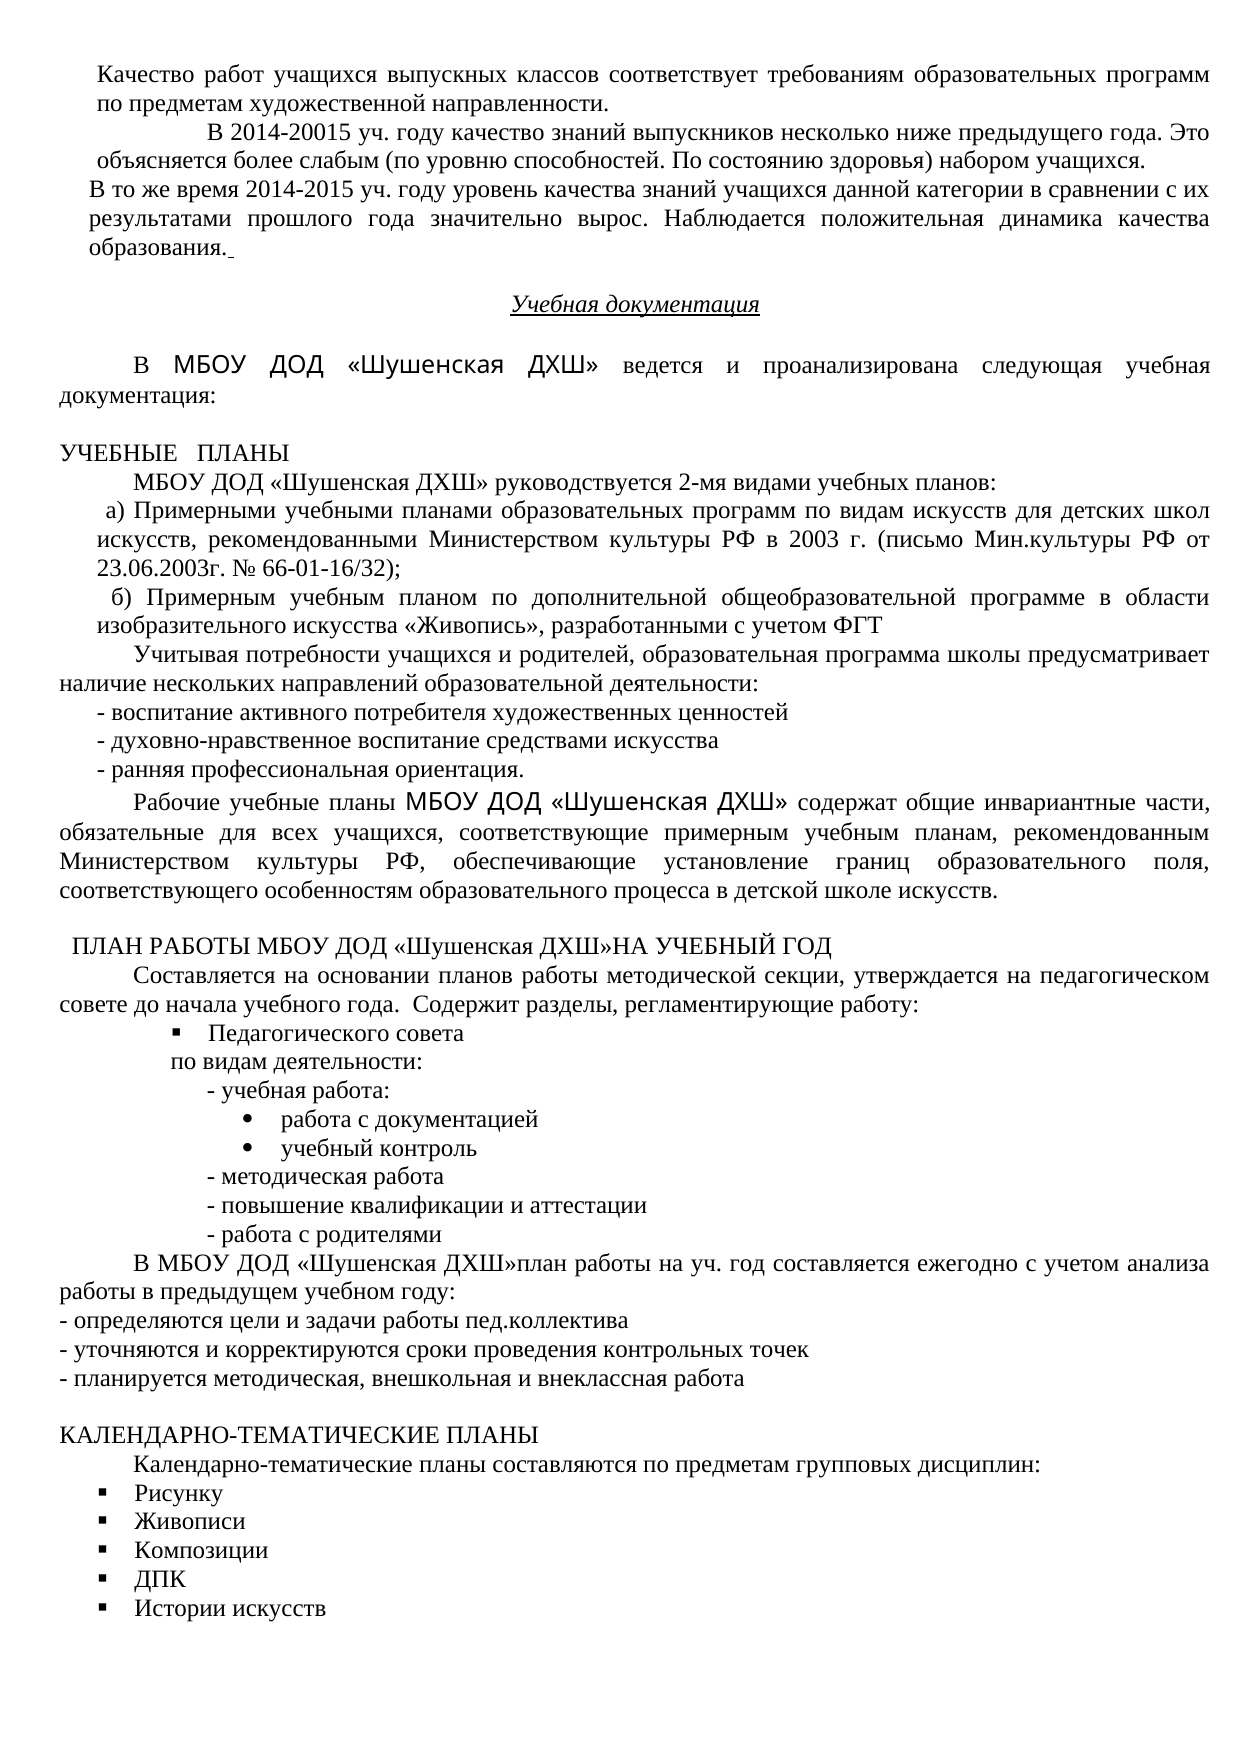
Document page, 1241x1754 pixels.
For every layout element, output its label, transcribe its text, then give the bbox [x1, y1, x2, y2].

text Учебная документация [59, 289, 1211, 318]
text УЧЕБНЫЕ ПЛАНЫ [59, 438, 1211, 467]
text - определяются цели и задачи работы пед.коллектива [59, 1305, 1211, 1334]
list работа с документацией [243, 1104, 1211, 1133]
text - воспитание активного потребителя художественных ценностей [59, 697, 1211, 726]
text Составляется на основании планов работы методической секции, утверждается на педагогическом совете до начала учебного года. Содержит разделы, регламентирующие работу: [59, 960, 1211, 1018]
list Педагогического совета [170, 1018, 1211, 1046]
text В МБОУ ДОД «Шушенская ДХШ»план работы на уч. год составляется ежегодно с учетом анализа работы в предыдущем учебном году: [59, 1248, 1211, 1305]
text - планируется методическая, внешкольная и внеклассная работа [59, 1363, 1211, 1391]
text КАЛЕНДАРНО-ТЕМАТИЧЕСКИЕ ПЛАНЫ [59, 1420, 1211, 1449]
text В 2014-20015 уч. году качество знаний выпускников несколько ниже предыдущего года. Это объясняется более слабым (по уровню способностей. По состоянию здоровья) набором учащихся. [97, 117, 1211, 174]
text В МБОУ ДОД «Шушенская ДХШ» ведется и проанализирована следующая учебная документация: [59, 347, 1211, 409]
text по видам деятельности: [170, 1046, 1211, 1075]
text - работа с родителями [59, 1219, 1211, 1248]
text В то же время 2014-2015 уч. году уровень качества знаний учащихся данной категории в сравнении с их результатами прошлого года значительно вырос. Наблюдается положительная динамика качества образования. [59, 174, 1211, 260]
list Рисунку [97, 1478, 1211, 1506]
text Рабочие учебные планы МБОУ ДОД «Шушенская ДХШ» содержат общие инвариантные части, обязательные для всех учащихся, соответствующие примерным учебным планам, рекомендованным Министерством культуры РФ, обеспечивающие установление границ образовательного поля, соответствующего особенностям образовательного процесса в детской школе искусств. [59, 783, 1211, 903]
list Истории искусств [97, 1593, 1211, 1621]
text МБОУ ДОД «Шушенская ДХШ» руководствуется 2-мя видами учебных планов: [59, 467, 1211, 496]
list Композиции [97, 1535, 1211, 1564]
text - ранняя профессиональная ориентация. [59, 754, 1211, 783]
text Учитывая потребности учащихся и родителей, образовательная программа школы предусматривает наличие нескольких направлений образовательной деятельности: [59, 639, 1211, 697]
list учебный контроль [243, 1133, 1211, 1161]
text б) Примерным учебным планом по дополнительной общеобразовательной программе в области изобразительного искусства «Живопись», разработанными с учетом ФГТ [97, 582, 1211, 639]
text - учебная работа: [170, 1075, 1211, 1104]
text - уточняются и корректируются сроки проведения контрольных точек [59, 1334, 1211, 1363]
text - духовно-нравственное воспитание средствами искусства [59, 726, 1211, 754]
text - методическая работа [59, 1161, 1211, 1190]
list Живописи [97, 1506, 1211, 1535]
text Календарно-тематические планы составляются по предметам групповых дисциплин: [59, 1449, 1211, 1478]
text а) Примерными учебными планами образовательных программ по видам искусств для детских школ искусств, рекомендованными Министерством культуры РФ в . (письмо Мин.культуры РФ от 23.06.2003г. № 66-01-16/32); [97, 496, 1211, 582]
text Качество работ учащихся выпускных классов соответствует требованиям образовательных программ по предметам художественной направленности. [97, 59, 1211, 117]
list ДПК [97, 1564, 1211, 1593]
text - повышение квалификации и аттестации [59, 1190, 1211, 1219]
text ПЛАН РАБОТЫ МБОУ ДОД «Шушенская ДХШ»НА УЧЕБНЫЙ ГОД [59, 931, 1211, 960]
